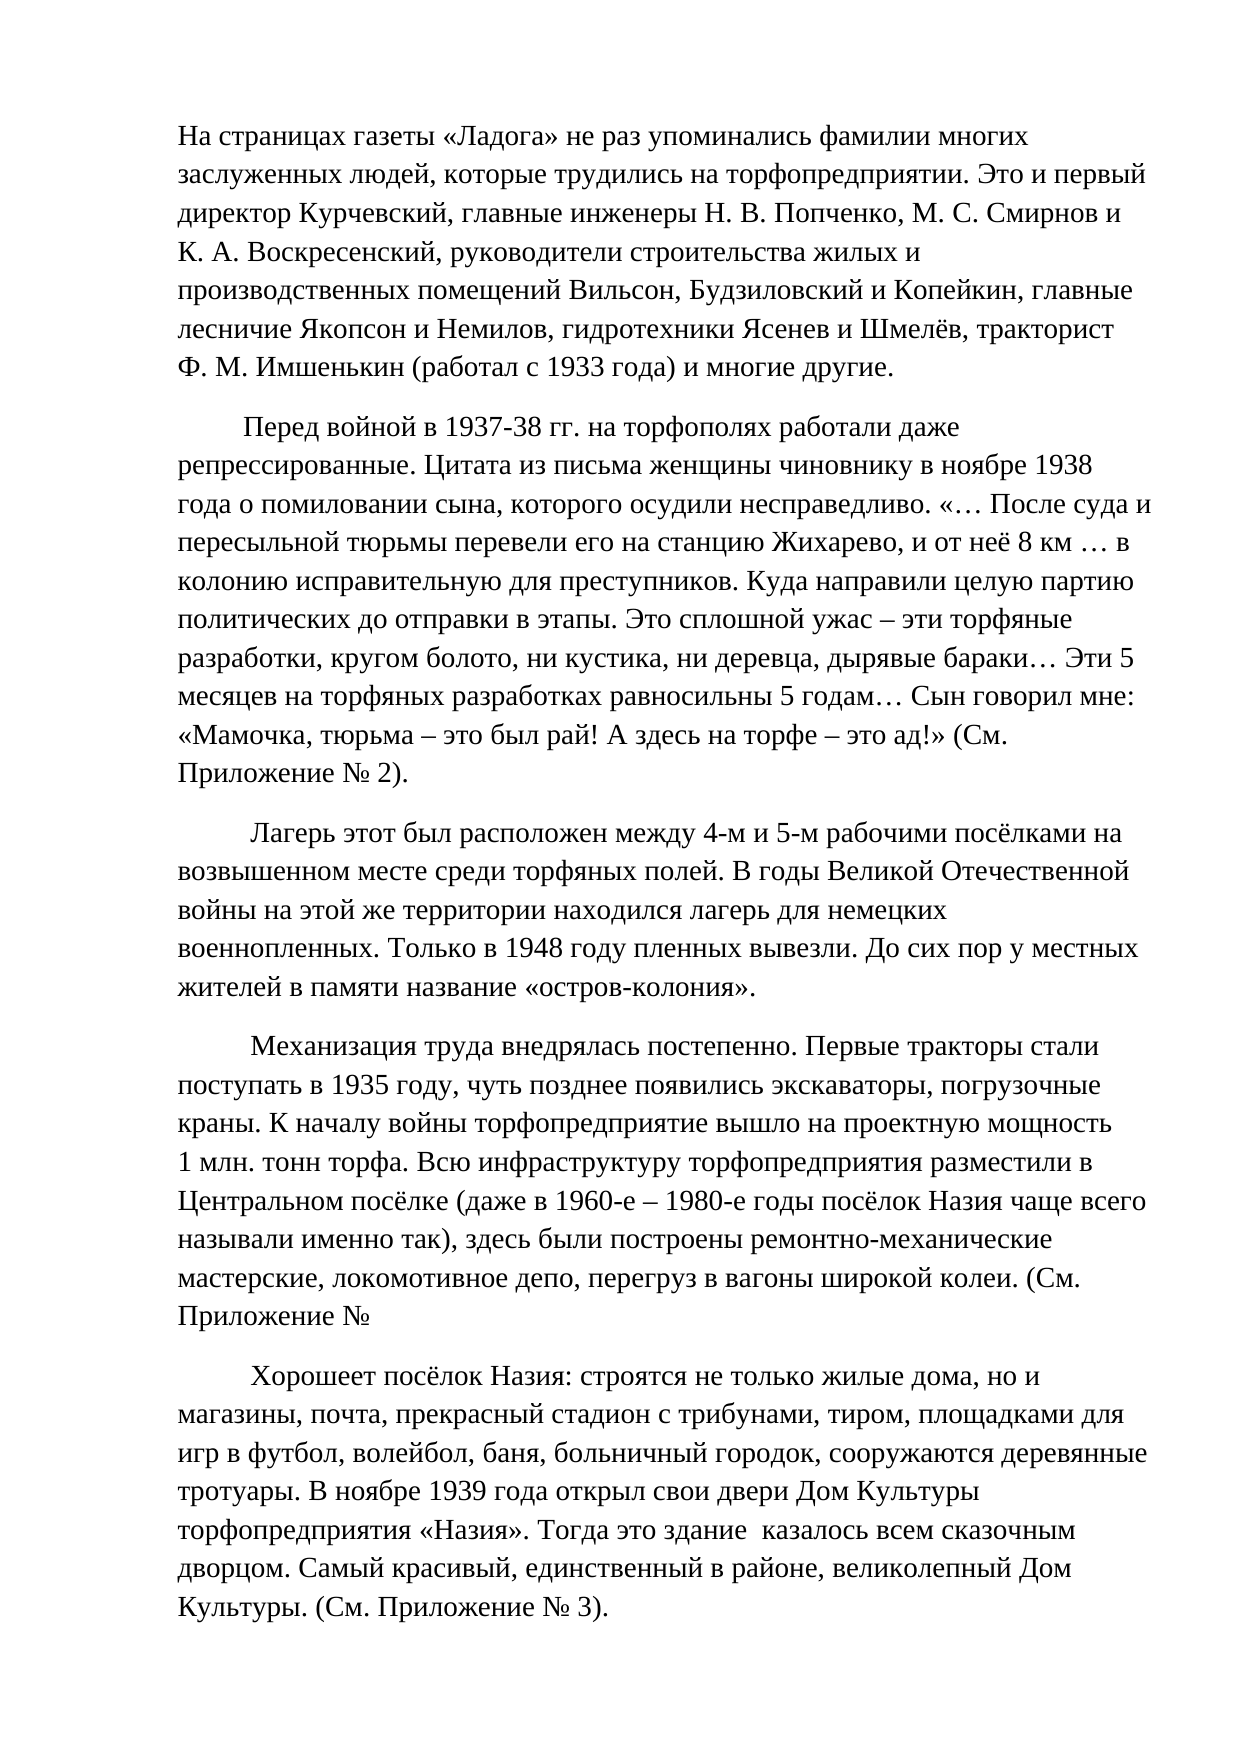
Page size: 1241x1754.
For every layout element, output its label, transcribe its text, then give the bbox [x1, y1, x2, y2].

text Хорошеет посёлок Назия: строятся не только жилые дома, но и магазины, почта, прекрасный стадион с трибунами, тиром, площадками для игр в футбол, волейбол, баня, больничный городок, сооружаются деревянные тротуары. В ноябре 1939 года открыл свои двери Дом Культуры торфопредприятия «Назия». Тогда это здание казалось всем сказочным дворцом. Самый красивый, единственный в районе, великолепный Дом Культуры. (См. Приложение № 3). [177, 1358, 1152, 1622]
text Механизация труда внедрялась постепенно. Первые тракторы стали поступать в 1935 году, чуть позднее появились экскаваторы, погрузочные краны. К началу войны торфопредприятие вышло на проектную мощность 1 млн. тонн торфа. Всю инфраструктуру торфопредприятия разместили в Центральном посёлке (даже в 1960-е – 1980-е годы посёлок Назия чаще всего называли именно так), здесь были построены ремонтно-механические мастерские, локомотивное депо, перегруз в вагоны широкой колеи. (См. Приложение № [177, 1028, 1152, 1332]
text Перед войной в 1937-38 гг. на торфополях работали даже репрессированные. Цитата из письма женщины чиновнику в ноябре 1938 года о помиловании сына, которого осудили несправедливо. «… После суда и пересыльной тюрьмы перевели его на станцию Жихарево, и от неё 8 км … в колонию исправительную для преступников. Куда направили целую партию политических до отправки в этапы. Это сплошной ужас – эти торфяные разработки, кругом болото, ни кустика, ни деревца, дырявые бараки… Эти 5 месяцев на торфяных разработках равносильны 5 годам… Сын говорил мне: «Мамочка, тюрьма – это был рай! А здесь на торфе – это ад!» (См. Приложение № 2). [177, 409, 1152, 789]
text На страницах газеты «Ладога» не раз упоминались фамилии многих заслуженных людей, которые трудились на торфопредприятии. Это и первый директор Курчевский, главные инженеры Н. В. Попченко, М. С. Смирнов и К. А. Воскресенский, руководители строительства жилых и производственных помещений Вильсон, Будзиловский и Копейкин, главные лесничие Якопсон и Немилов, гидротехники Ясенев и Шмелёв, тракторист Ф. М. Имшенькин (работал с 1933 года) и многие другие. [177, 118, 1152, 383]
text Лагерь этот был расположен между 4-м и 5-м рабочими посёлками на возвышенном месте среди торфяных полей. В годы Великой Отечественной войны на этой же территории находился лагерь для немецких военнопленных. Только в 1948 году пленных вывезли. До сих пор у местных жителей в памяти название «остров-колония». [177, 815, 1152, 1003]
